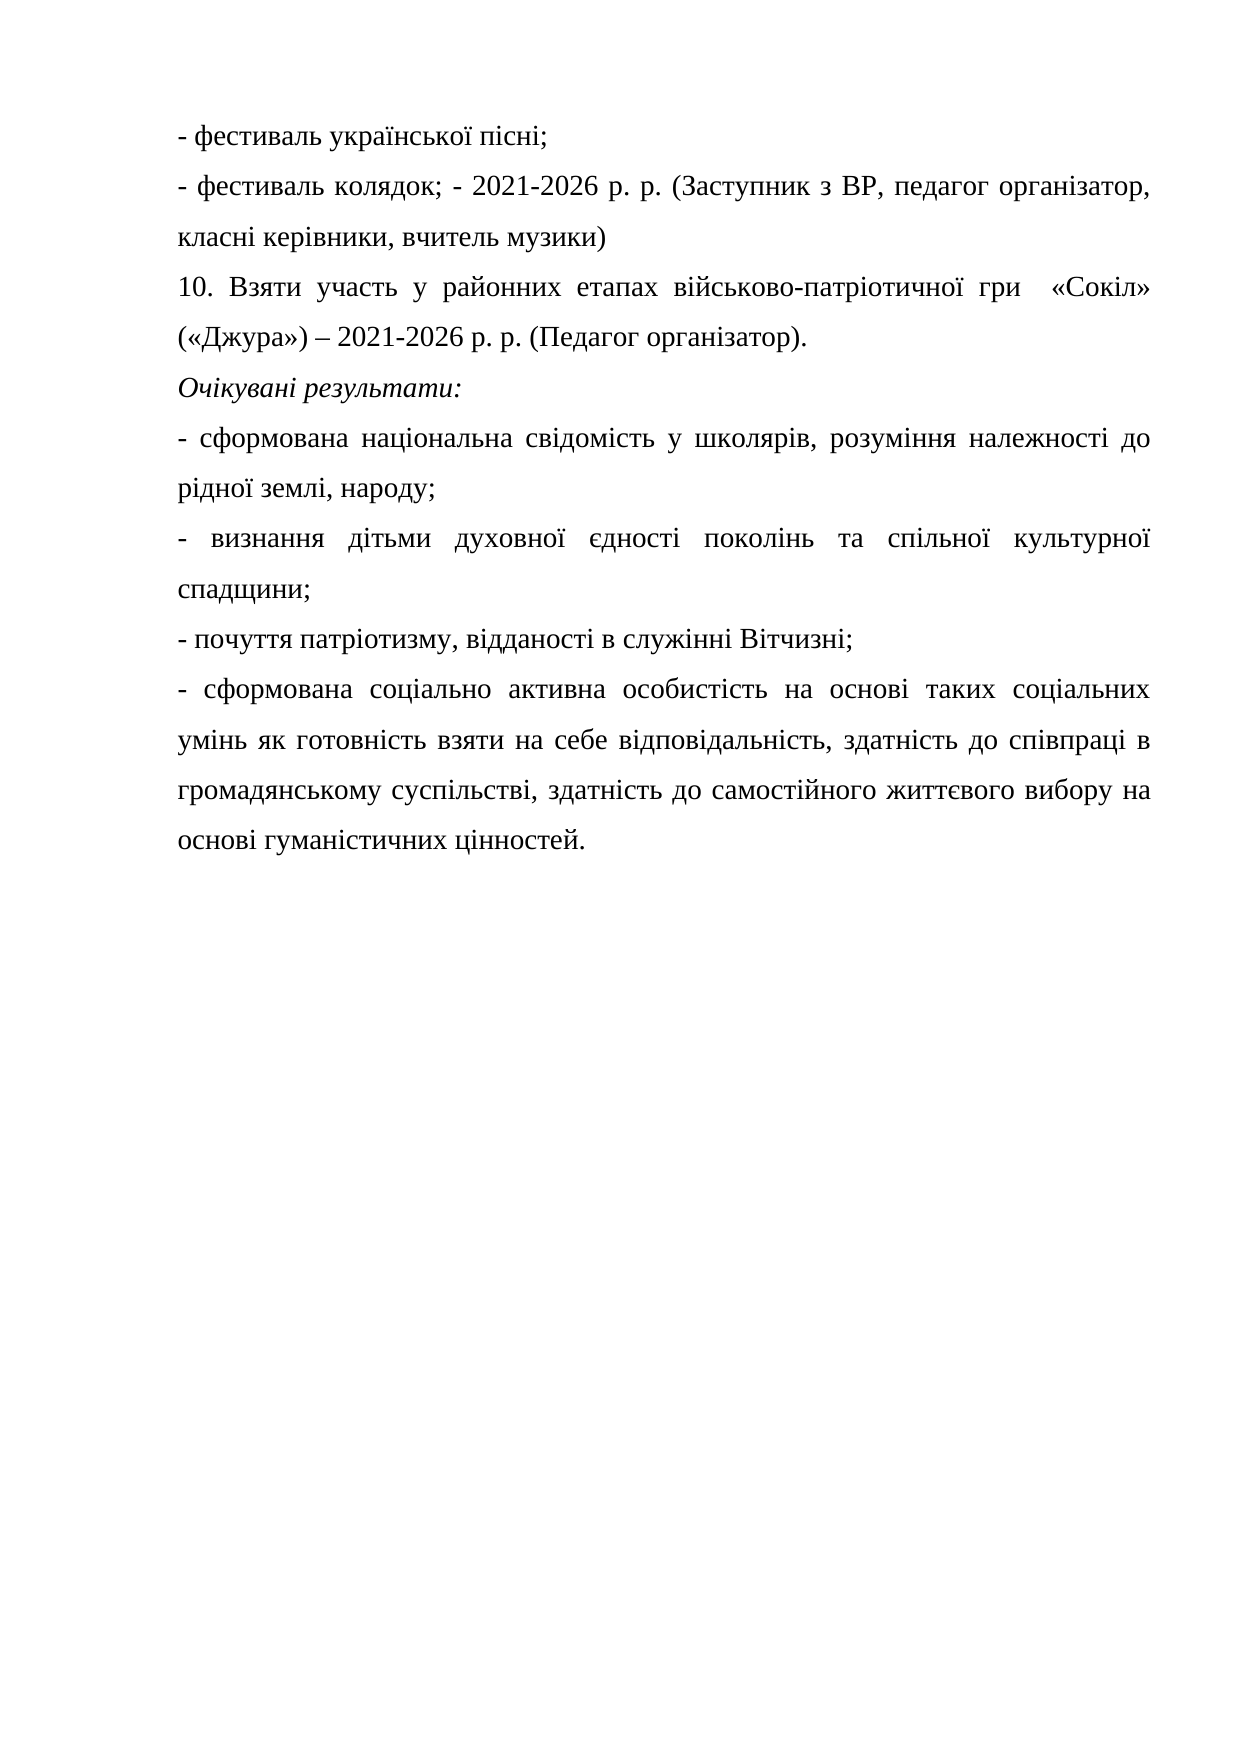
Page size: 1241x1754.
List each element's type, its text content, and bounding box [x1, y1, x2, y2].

text 10. Взяти участь у районних етапах військово-патріотичної гри «Сокіл» («Джура») – 2021-2026 р. р. (Педагог організатор). [177, 269, 1152, 353]
text - фестиваль колядок; - 2021-2026 р. р. (Заступник з ВР, педагог організатор, класні керівники, вчитель музики) [177, 168, 1152, 252]
text - сформована національна свідомість у школярів, розуміння належності до рідної землі, народу; [177, 420, 1152, 504]
text Очікувані результати: [177, 370, 1152, 403]
text - фестиваль української пісні; [177, 118, 1152, 152]
text - сформована соціально активна особистість на основі таких соціальних умінь як готовність взяти на себе відповідальність, здатність до співпраці в громадянському суспільстві, здатність до самостійного життєвого вибору на основі гуманістичних цінностей. [177, 672, 1152, 856]
text - почуття патріотизму, відданості в служінні Вітчизні; [177, 621, 1152, 655]
text - визнання дітьми духовної єдності поколінь та спільної культурної спадщини; [177, 521, 1152, 604]
